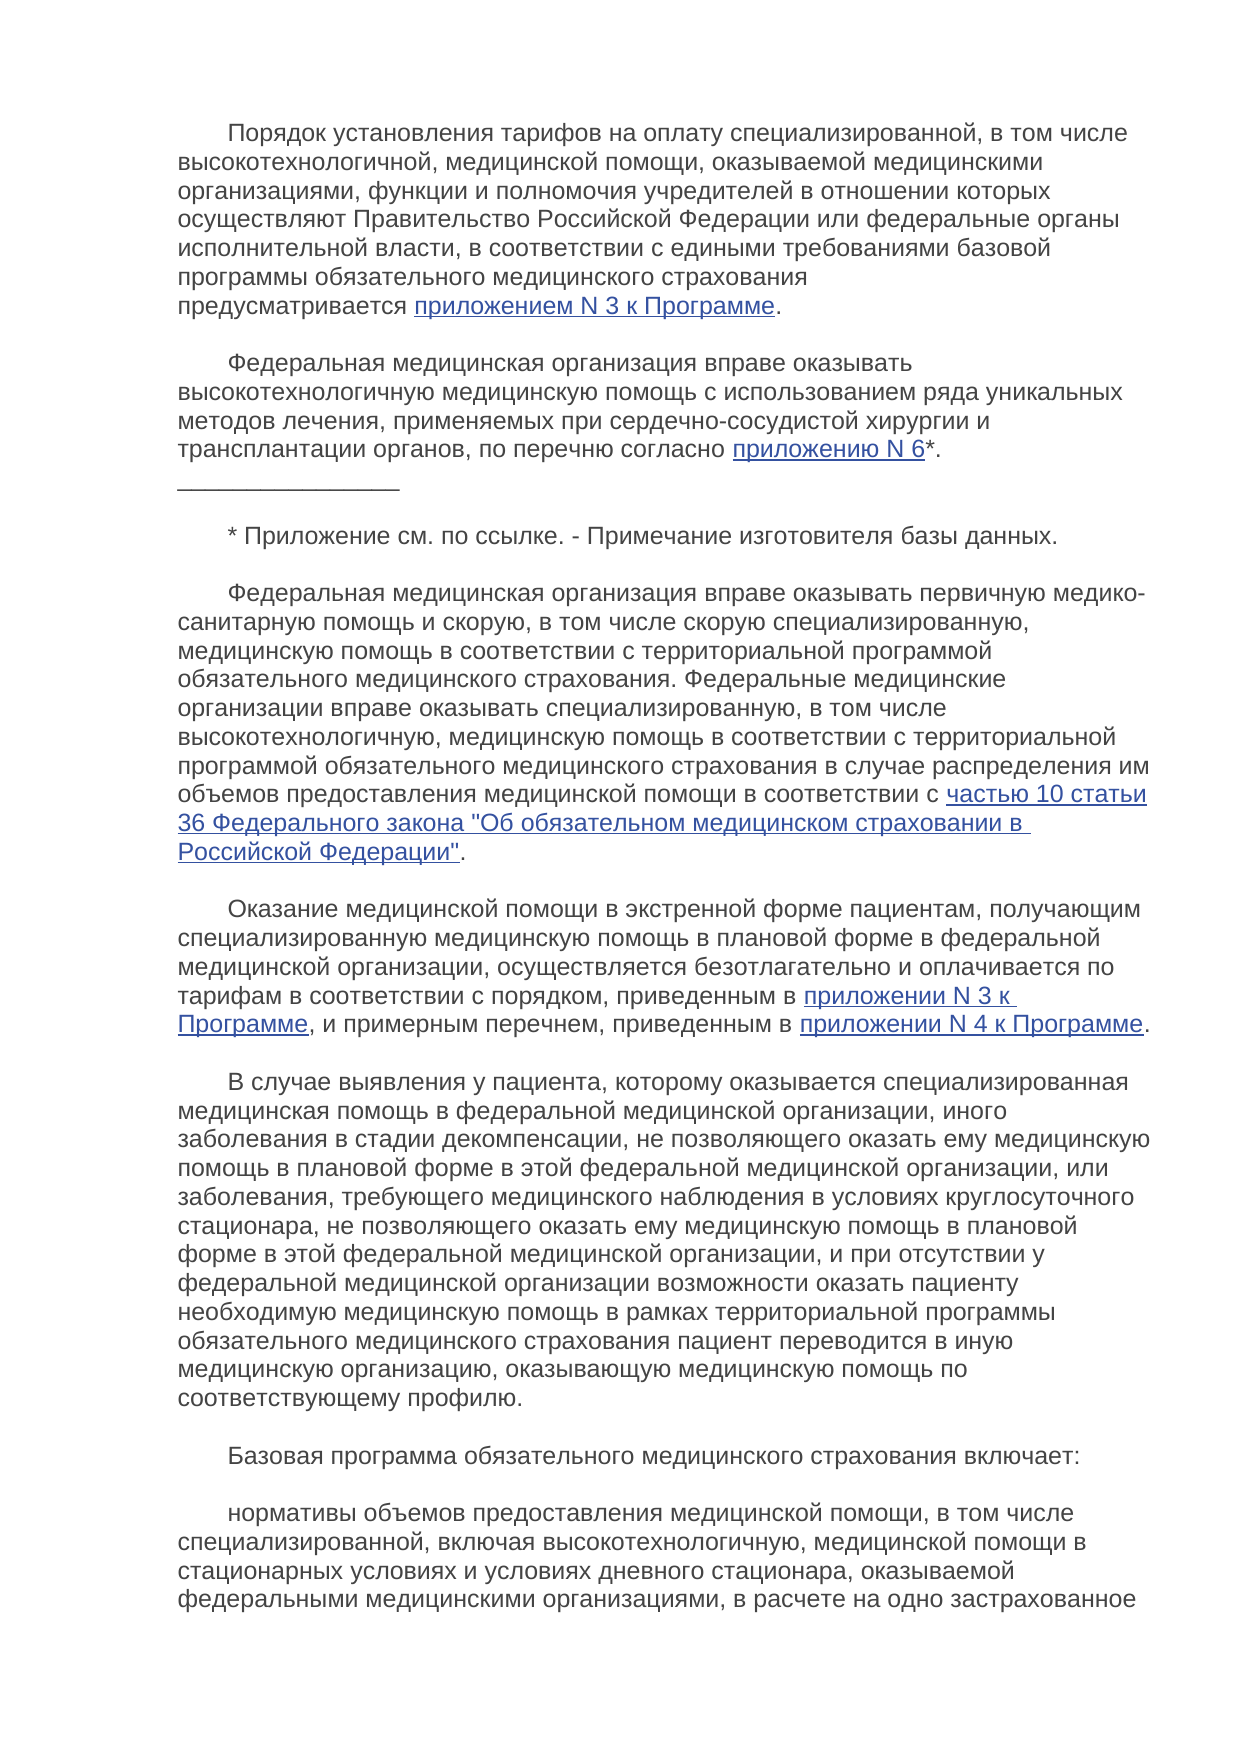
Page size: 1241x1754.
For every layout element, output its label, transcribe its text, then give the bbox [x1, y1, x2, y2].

text Федеральная медицинская организация вправе оказывать высокотехнологичную медицинскую помощь с использованием ряда уникальных методов лечения, применяемых при сердечно-сосудистой хирургии и трансплантации органов, по перечню согласно приложению N 6*. [177, 348, 1152, 463]
text Порядок установления тарифов на оплату специализированной, в том числе высокотехнологичной, медицинской помощи, оказываемой медицинскими организациями, функции и полномочия учредителей в отношении которых осуществляют Правительство Российской Федерации или федеральные органы исполнительной власти, в соответствии с едиными требованиями базовой программы обязательного медицинского страхования предусматривается приложением N 3 к Программе. [177, 118, 1152, 348]
text * Приложение см. по ссылке. - Примечание изготовителя базы данных. [177, 521, 1152, 578]
text Федеральная медицинская организация вправе оказывать первичную медико-санитарную помощь и скорую, в том числе скорую специализированную, медицинскую помощь в соответствии с территориальной программой обязательного медицинского страхования. Федеральные медицинские организации вправе оказывать специализированную, в том числе высокотехнологичную, медицинскую помощь в соответствии с территориальной программой обязательного медицинского страхования в случае распределения им объемов предоставления медицинской помощи в соответствии с частью 10 статьи 36 Федерального закона "Об обязательном медицинском страховании в Российской Федерации". [177, 578, 1152, 894]
text Базовая программа обязательного медицинского страхования включает: [177, 1441, 1152, 1498]
text Оказание медицинской помощи в экстренной форме пациентам, получающим специализированную медицинскую помощь в плановой форме в федеральной медицинской организации, осуществляется безотлагательно и оплачивается по тарифам в соответствии с порядком, приведенным в приложении N 3 к Программе, и примерным перечнем, приведенным в приложении N 4 к Программе. [177, 894, 1152, 1067]
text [177, 1498, 1152, 1613]
text ________________ [177, 463, 1152, 521]
text В случае выявления у пациента, которому оказывается специализированная медицинская помощь в федеральной медицинской организации, иного заболевания в стадии декомпенсации, не позволяющего оказать ему медицинскую помощь в плановой форме в этой федеральной медицинской организации, или заболевания, требующего медицинского наблюдения в условиях круглосуточного стационара, не позволяющего оказать ему медицинскую помощь в плановой форме в этой федеральной медицинской организации, и при отсутствии у федеральной медицинской организации возможности оказать пациенту необходимую медицинскую помощь в рамках территориальной программы обязательного медицинского страхования пациент переводится в иную медицинскую организацию, оказывающую медицинскую помощь по соответствующему профилю. [177, 1067, 1152, 1441]
